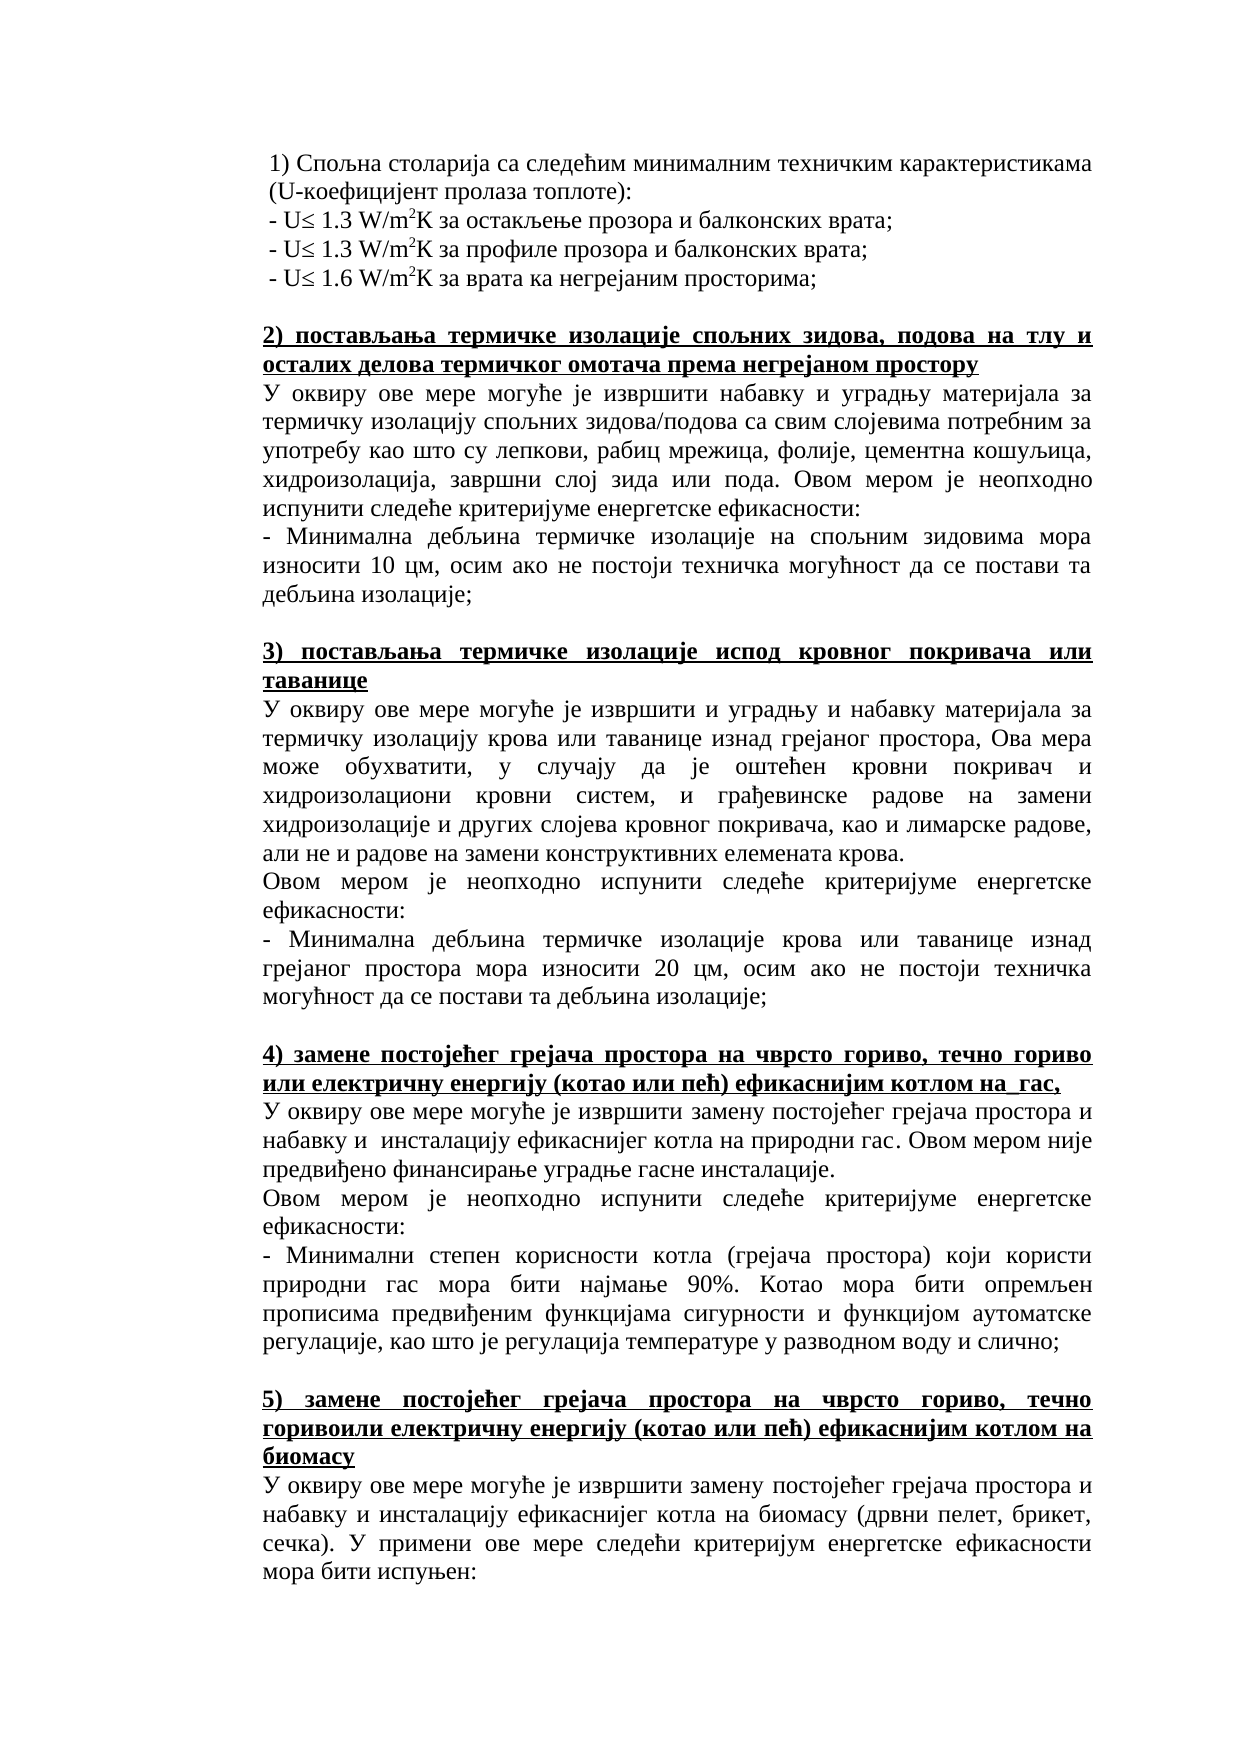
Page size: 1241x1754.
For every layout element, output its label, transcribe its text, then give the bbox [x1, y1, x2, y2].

text 2) постављања термичке изолације спољних зидова, подова на тлу и осталих делова термичког омотача према негрејаном простору [262, 320, 1093, 345]
text 3) постављања термичке изолације испод кровног покривача или таванице [262, 662, 1093, 694]
text 5) замене постојећег грејача простора на чврсто гориво, течно горивоили електричну енергију (котао или пећ) ефикаснијим котлом на биомасу [262, 1410, 1093, 1438]
text - U≤ 1.6 W/m2К за врата ка негрејаним просторима; [268, 263, 1093, 291]
text 2) постављања термичке изолације спољних зидова, подова на тлу и осталих делова термичког омотача према негрејаном простору [262, 346, 1093, 378]
text Овом мером је неопходно испунити следеће критеријуме енергетске ефикасности: [262, 866, 1093, 924]
text 5) замене постојећег грејача простора на чврсто гориво, течно горивоили електричну енергију (котао или пећ) ефикаснијим котлом на биомасу [262, 1384, 1093, 1409]
text У оквиру ове мере могуће је извршити замену постојећег грејача простора и набавку и инсталацију ефикаснијег котла на биомасу (дрвни пелет, брикет, сечка). У примени ове мере следећи критеријум енергетске ефикасности мора бити испуњен: [262, 1470, 1093, 1585]
text У оквиру ове мере могуће је извршити замену постојећег грејача простора и набавку и инсталацију ефикаснијег котла на природни гас. Овом мером није предвиђено финансирање уградње гасне инсталације. [262, 1096, 1093, 1183]
text У оквиру ове мере могуће је извршити и уградњу и набавку материјала за термичку изолацију крова или таванице изнад грејаног простора, Ова мера може обухватити, у случају да је оштећен кровни покривач и хидроизолациони кровни систем, и грађевинске радове на замени хидроизолације и других слојева кровног покривача, као и лимарске радове, али не и радове на замени конструктивних елемената крова. [262, 694, 1093, 866]
text 3) постављања термичке изолације испод кровног покривача или таванице [262, 636, 1093, 661]
text 4) замене постојећег грејача простора на чврсто гориво, течно гориво или електричну енергију (котао или пећ) ефикаснијим котлом на_гас, [262, 1065, 1093, 1096]
text 1) Спољна столарија са следећим минималним техничким карактеристикама (U-коефицијент пролаза топлоте): [268, 148, 1093, 205]
text 4) замене постојећег грејача простора на чврсто гориво, течно гориво или електричну енергију (котао или пећ) ефикаснијим котлом на_гас, [262, 1039, 1093, 1064]
text - U≤ 1.3 W/m2К за профиле прозора и балконских врата; [268, 234, 1093, 263]
text - Минимална дебљина термичке изолације крова или таванице изнад грејаног простора мора износити 20 цм, осим ако не постоји техничка могућност да се постави та дебљина изолације; [262, 924, 1093, 1010]
text - Минимална дебљина термичке изолације на спољним зидовима мора износити 10 цм, осим ако не постоји техничка могућност да се постави та дебљина изолације; [262, 521, 1093, 608]
text Овом мером је неопходно испунити следеће критеријуме енергетске ефикасности: [262, 1183, 1093, 1240]
text 5) замене постојећег грејача простора на чврсто гориво, течно горивоили електричну енергију (котао или пећ) ефикаснијим котлом на биомасу [262, 1439, 1093, 1470]
text - U≤ 1.3 W/m2К за остакљење прозора и балконских врата; [268, 205, 1093, 234]
text - Минимални степен корисности котла (грејача простора) који користи природни гас мора бити најмање 90%. Котао мора бити опремљен прописима предвиђеним функцијама сигурности и функцијом аутоматске регулације, као што је регулација температуре у разводном воду и слично; [262, 1240, 1093, 1355]
text У оквиру ове мере могуће је извршити набавку и уградњу материјала за термичку изолацију спољних зидова/подова са свим слојевима потребним за употребу као што су лепкови, рабиц мрежица, фолије, цементна кошуљица, хидроизолација, завршни слој зида или пода. Овом мером је неопходно испунити следеће критеријуме енергетске ефикасности: [262, 378, 1093, 521]
